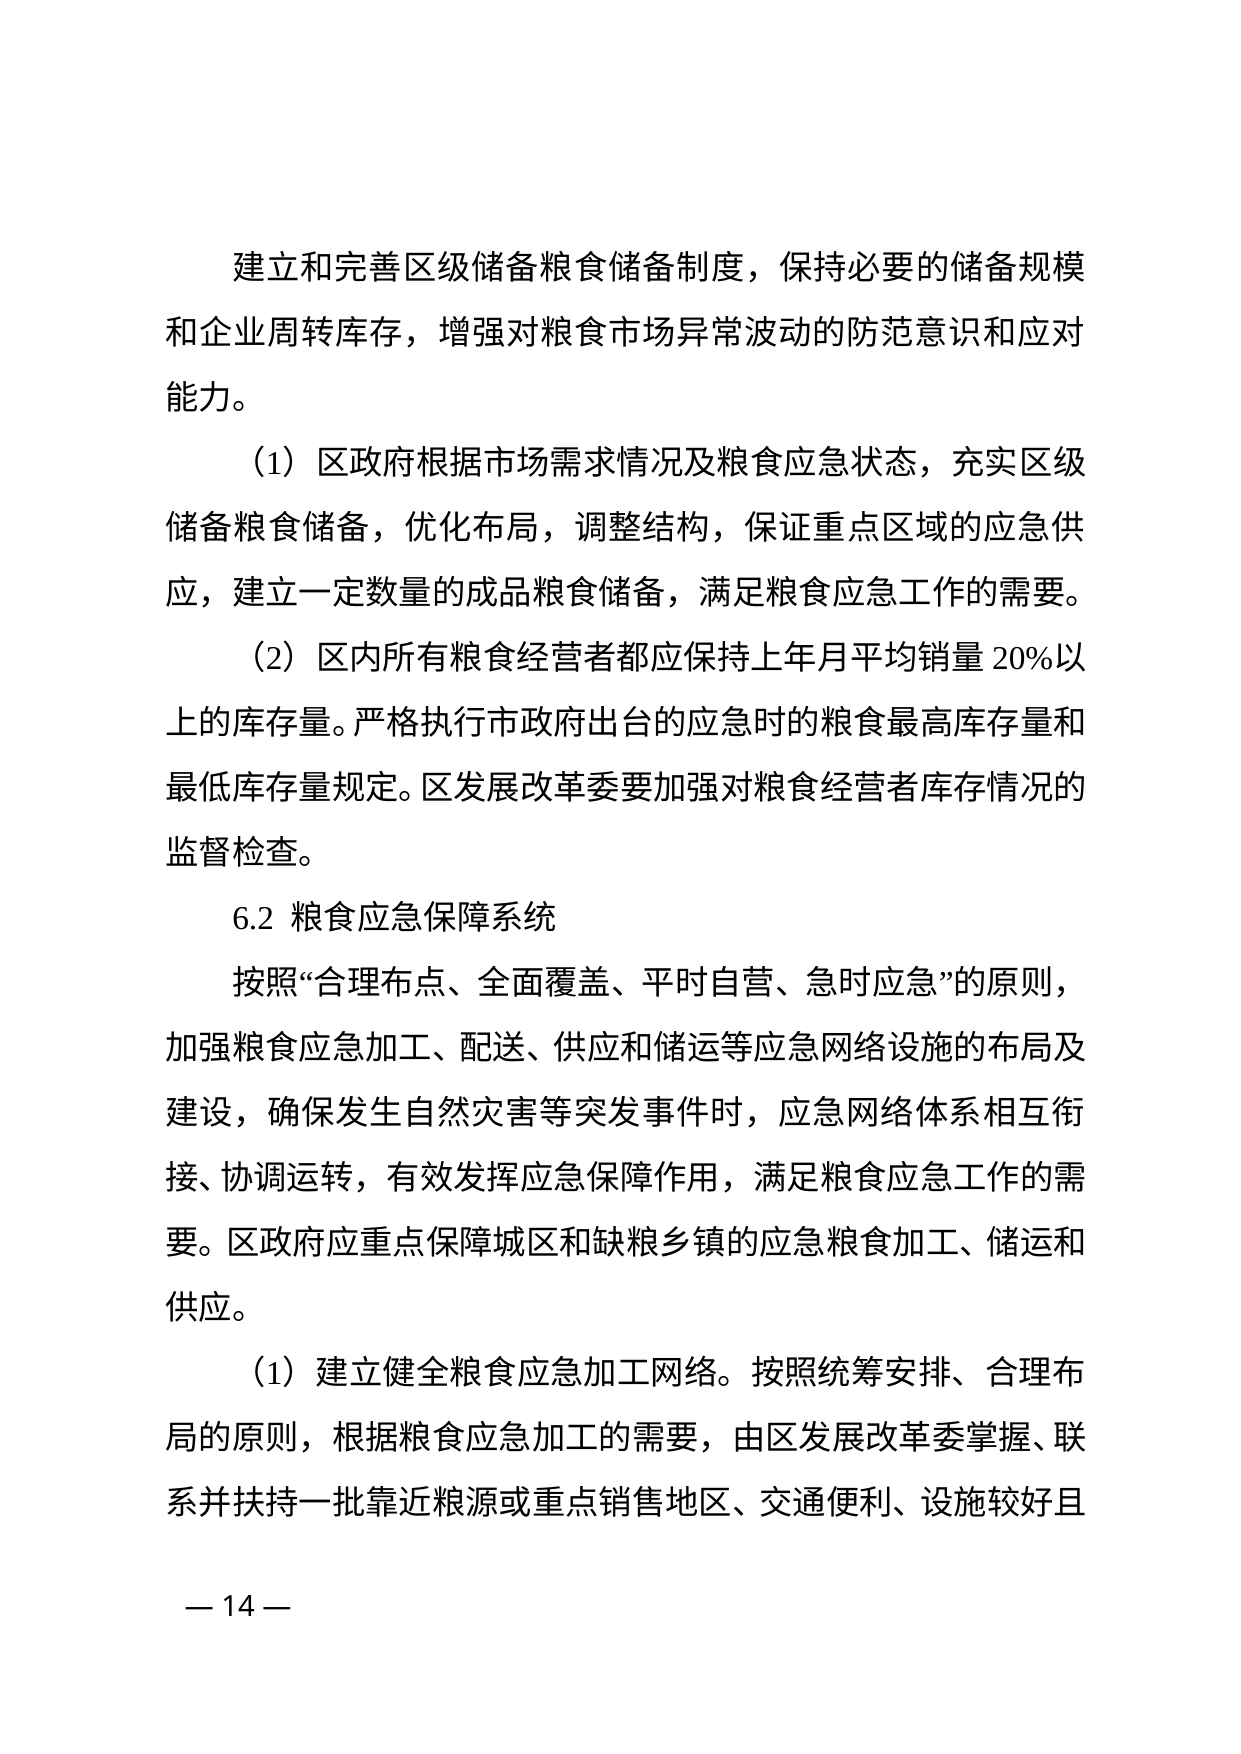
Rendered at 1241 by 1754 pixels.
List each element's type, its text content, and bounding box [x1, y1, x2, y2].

list 6.1 粮食储备 [165, 623, 1087, 688]
text 根据应急状态下对粮食的需要和动用等情况，采取促进粮食生产、增加粮食收购或适当外购等措施，及时补充区级储备粮食储备以及粮食企业的周转库存，恢复应对粮食应急状态的能力。 [165, 298, 1087, 558]
text 建立和完善区级储备粮食储备制度，保持必要的储备规模和企业周转库存，增强对粮食市场异常波动的防范意识和应对能力。 [165, 688, 1087, 883]
text （1）区政府根据市场需求情况及粮食应急状态，充实区级储备粮食储备，优化布局，调整结构，保证重点区域的应急供应，建立一定数量的成品粮食储备，满足粮食应急工作的需要。 [165, 883, 1087, 1143]
list 6.2 粮食应急保障系统 [165, 1403, 1087, 1468]
list 5.3 应急能力恢复 [165, 233, 1087, 298]
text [165, 1468, 1087, 1533]
list 6 应急保障 [165, 558, 1087, 623]
text （2）区内所有粮食经营者都应保持上年月平均销量20%以上的库存量。严格执行市政府出台的应急时的粮食最高库存量和最低库存量规定。区发展改革委要加强对粮食经营者库存情况的监督检查。 [165, 1143, 1087, 1403]
